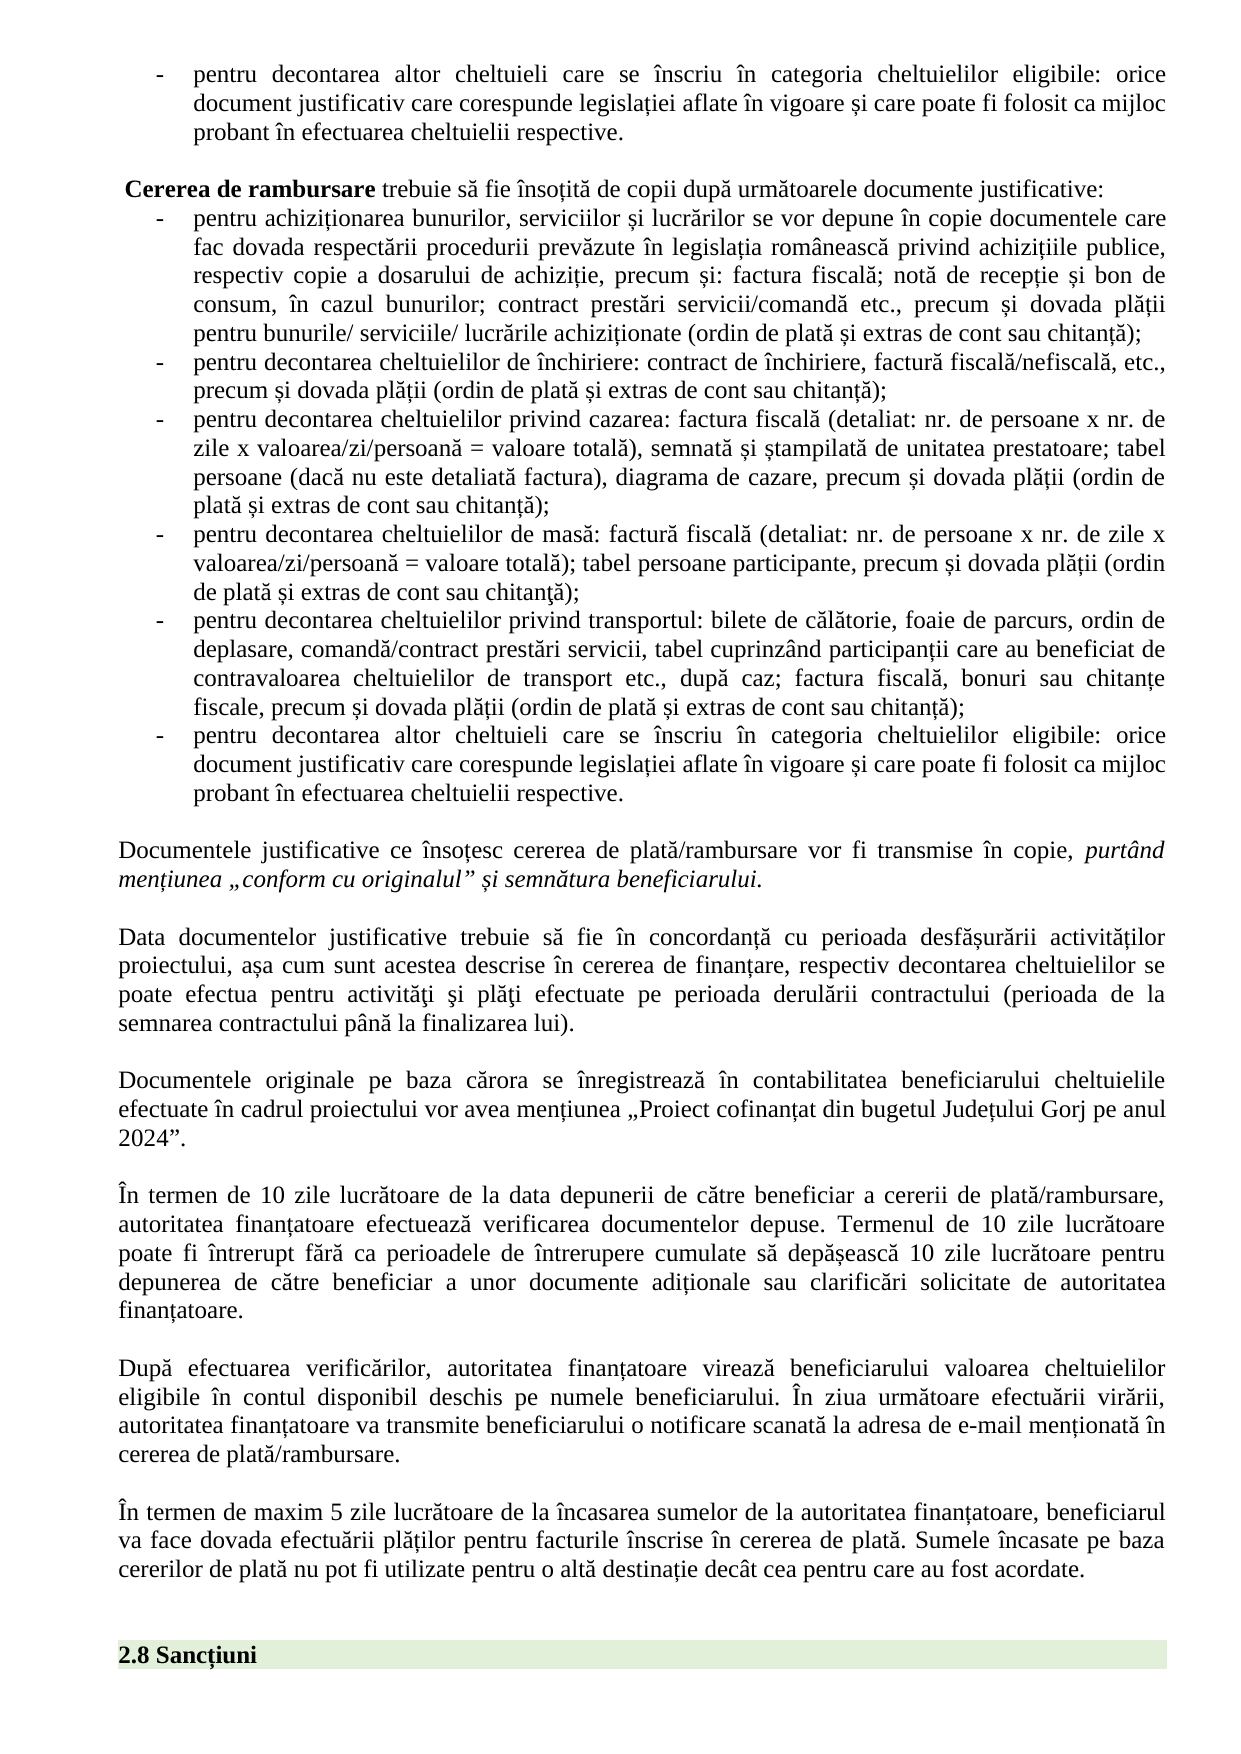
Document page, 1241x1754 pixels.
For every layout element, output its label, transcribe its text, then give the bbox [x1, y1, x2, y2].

list pentru achiziționarea bunurilor, serviciilor și lucrărilor se vor depune în copie documentele care fac dovada respectării procedurii prevăzute în legislația românească privind achizițiile publice, respectiv copie a dosarului de achiziție, precum și: factura fiscală; notă de recepție și bon de consum, în cazul bunurilor; contract prestări servicii/comandă etc., precum și dovada plății pentru bunurile/ serviciile/ lucrările achiziționate (ordin de plată și extras de cont sau chitanță); [156, 203, 1167, 347]
text În termen de maxim 5 zile lucrătoare de la încasarea sumelor de la autoritatea finanțatoare, beneficiarul va face dovada efectuării plăților pentru facturile înscrise în cererea de plată. Sumele încasate pe baza cererilor de plată nu pot fi utilizate pentru o altă destinație decât cea pentru care au fost acordate. [118, 1497, 1167, 1583]
list pentru decontarea cheltuielilor privind cazarea: factura fiscală (detaliat: nr. de persoane x nr. de zile x valoarea/zi/persoană = valoare totală), semnată și ștampilată de unitatea prestatoare; tabel persoane (dacă nu este detaliată factura), diagrama de cazare, precum și dovada plății (ordin de plată și extras de cont sau chitanță); [156, 404, 1167, 519]
text Documentele justificative ce însoțesc cererea de plată/rambursare vor fi transmise în copie, purtând mențiunea „conform cu originalul” și semnătura beneficiarului. [118, 835, 1167, 893]
list pentru decontarea cheltuielilor privind transportul: bilete de călătorie, foaie de parcurs, ordin de deplasare, comandă/contract prestări servicii, tabel cuprinzând participanții care au beneficiat de contravaloarea cheltuielilor de transport etc., după caz; factura fiscală, bonuri sau chitanțe fiscale, precum și dovada plății (ordin de plată și extras de cont sau chitanță); [156, 605, 1167, 720]
text Documentele originale pe baza cărora se înregistrează în contabilitatea beneficiarului cheltuielile efectuate în cadrul proiectului vor avea mențiunea „Proiect cofinanțat din bugetul Județului Gorj pe anul 2024”. [118, 1065, 1167, 1152]
text Cererea de rambursare trebuie să fie însoțită de copii după următoarele documente justificative: [118, 174, 1167, 203]
list pentru decontarea cheltuielilor de închiriere: contract de închiriere, factură fiscală/nefiscală, etc., precum și dovada plății (ordin de plată și extras de cont sau chitanță); [156, 347, 1167, 404]
text 2.8 Sancțiuni [118, 1640, 1167, 1669]
list pentru decontarea altor cheltuieli care se înscriu în categoria cheltuielilor eligibile: orice document justificativ care corespunde legislației aflate în vigoare și care poate fi folosit ca mijloc probant în efectuarea cheltuielii respective. [156, 720, 1167, 807]
text După efectuarea verificărilor, autoritatea finanțatoare virează beneficiarului valoarea cheltuielilor eligibile în contul disponibil deschis pe numele beneficiarului. În ziua următoare efectuării virării, autoritatea finanțatoare va transmite beneficiarului o notificare scanată la adresa de e-mail menționată în cererea de plată/rambursare. [118, 1353, 1167, 1468]
list pentru decontarea cheltuielilor de masă: factură fiscală (detaliat: nr. de persoane x nr. de zile x valoarea/zi/persoană = valoare totală); tabel persoane participante, precum și dovada plății (ordin de plată și extras de cont sau chitanţă); [156, 519, 1167, 605]
text În termen de 10 zile lucrătoare de la data depunerii de către beneficiar a cererii de plată/rambursare, autoritatea finanțatoare efectuează verificarea documentelor depuse. Termenul de 10 zile lucrătoare poate fi întrerupt fără ca perioadele de întrerupere cumulate să depășească 10 zile lucrătoare pentru depunerea de către beneficiar a unor documente adiționale sau clarificări solicitate de autoritatea finanțatoare. [118, 1180, 1167, 1324]
text Data documentelor justificative trebuie să fie în concordanță cu perioada desfășurării activităților proiectului, așa cum sunt acestea descrise în cererea de finanțare, respectiv decontarea cheltuielilor se poate efectua pentru activităţi şi plăţi efectuate pe perioada derulării contractului (perioada de la semnarea contractului până la finalizarea lui). [118, 922, 1167, 1037]
list pentru decontarea altor cheltuieli care se înscriu în categoria cheltuielilor eligibile: orice document justificativ care corespunde legislației aflate în vigoare și care poate fi folosit ca mijloc probant în efectuarea cheltuielii respective. [156, 59, 1167, 145]
